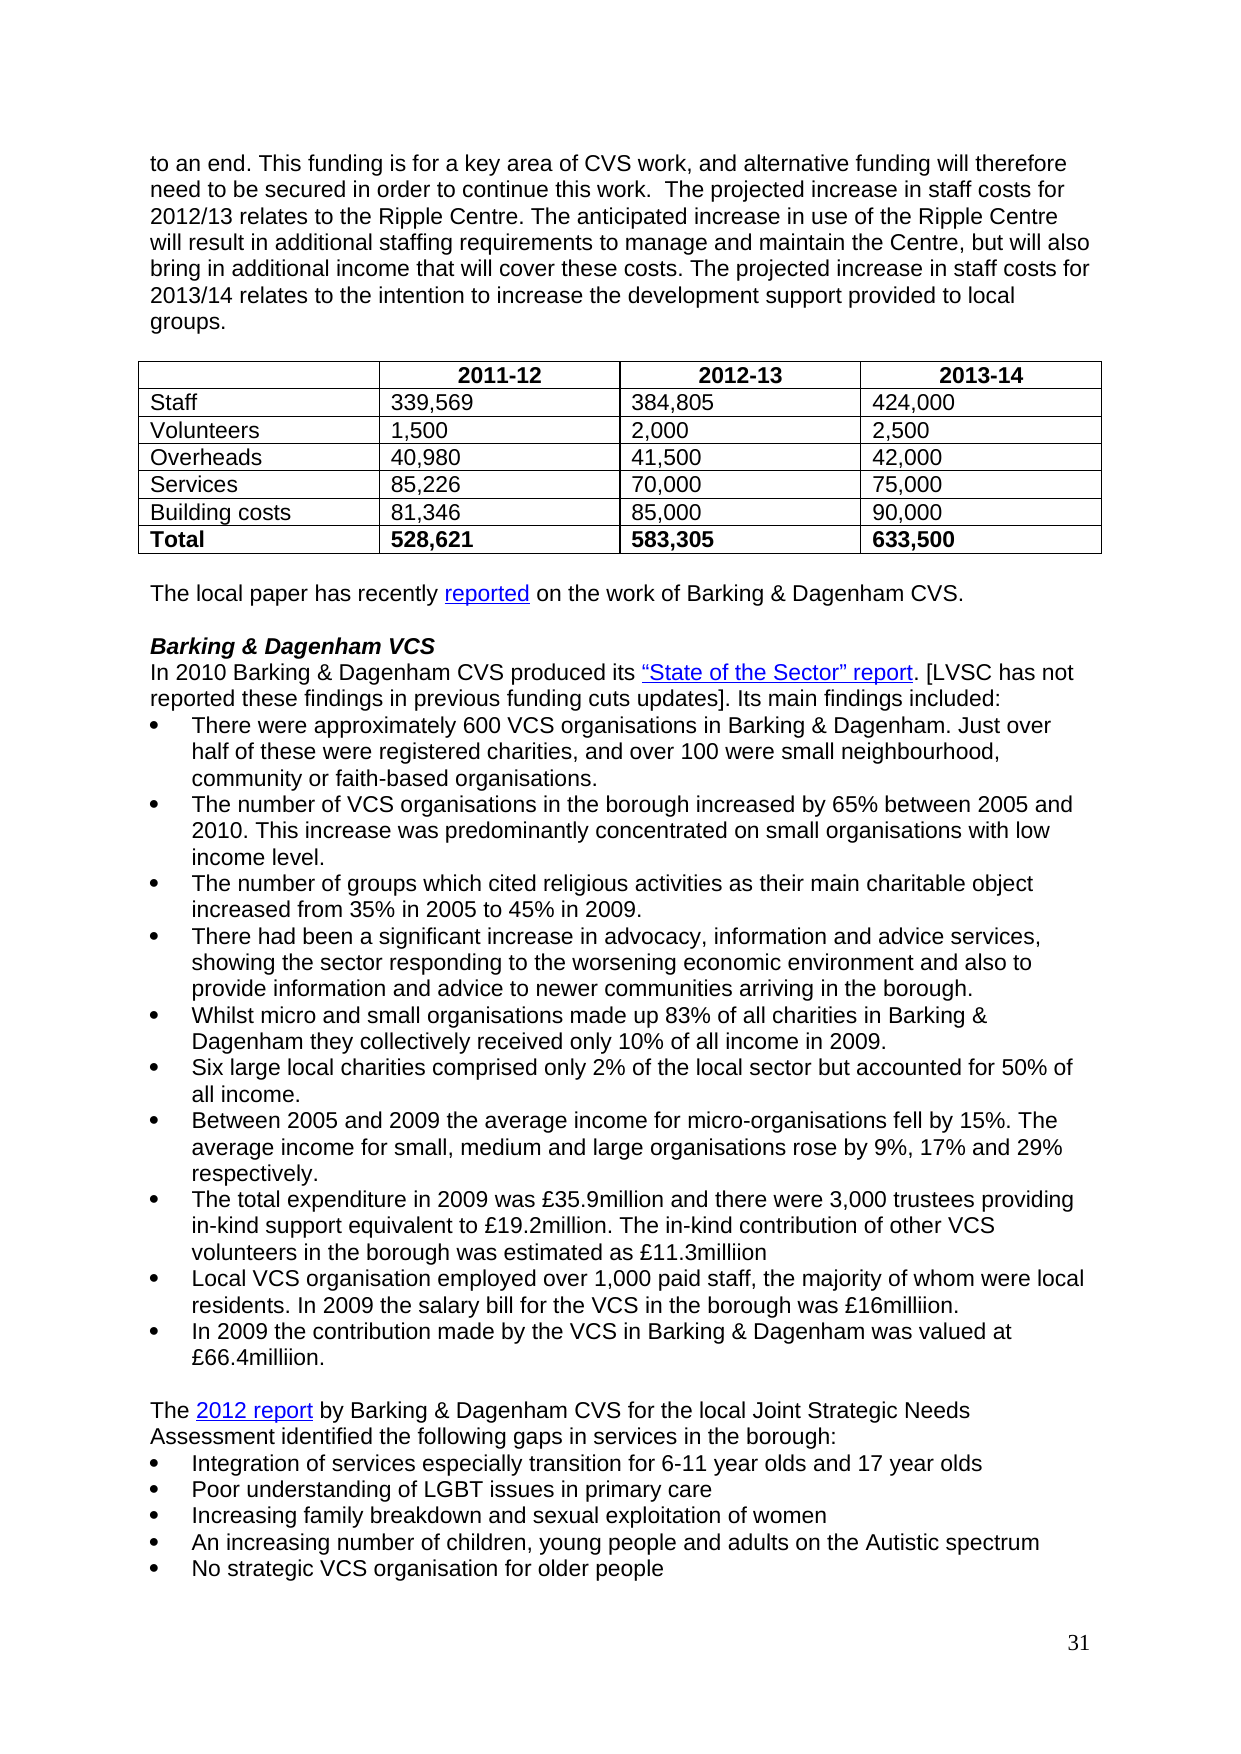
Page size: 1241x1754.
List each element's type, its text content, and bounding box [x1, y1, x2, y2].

table_cell 2,500 [861, 417, 1101, 443]
text The 2012 report by Barking & Dagenham CVS for the local Joint Strategic Needs Assessment identified the following gaps in services in the borough: [150, 1397, 1090, 1450]
table_cell 81,346 [380, 499, 619, 525]
list The number of VCS organisations in the borough increased by 65% between 2005 and 2010. This increase was predominantly concentrated on small organisations with low income level. [150, 791, 1090, 870]
table_cell 85,000 [621, 499, 860, 525]
table_header 2013-14 [861, 362, 1101, 388]
table_cell 42,000 [861, 444, 1101, 470]
table_cell 2,000 [621, 417, 860, 443]
table_cell 90,000 [861, 499, 1101, 525]
table_header [139, 362, 379, 388]
list Six large local charities comprised only 2% of the local sector but accounted for 50% of all income. [150, 1054, 1090, 1107]
list An increasing number of children, young people and adults on the Autistic spectrum [150, 1529, 1090, 1555]
table_cell 1,500 [380, 417, 619, 443]
table_cell 70,000 [621, 471, 860, 498]
table_cell 85,226 [380, 471, 619, 498]
table_cell 633,500 [861, 526, 1101, 553]
text In 2010 Barking & Dagenham CVS produced its “State of the Sector” report. [LVSC has not reported these findings in previous funding cuts updates]. Its main findings included: [150, 659, 1090, 712]
list No strategic VCS organisation for older people [150, 1555, 1090, 1581]
list In 2009 the contribution made by the VCS in Barking & Dagenham was valued at £66.4milliion. [150, 1318, 1090, 1371]
table_header 2012-13 [621, 362, 860, 388]
list There were approximately 600 VCS organisations in Barking & Dagenham. Just over half of these were registered charities, and over 100 were small neighbourhood, community or faith-based organisations. [150, 712, 1090, 791]
list Whilst micro and small organisations made up 83% of all charities in Barking & Dagenham they collectively received only 10% of all income in 2009. [150, 1002, 1090, 1054]
table_cell 528,621 [380, 526, 619, 553]
table_cell Volunteers [139, 417, 379, 443]
table_header 2011-12 [380, 362, 619, 388]
list The number of groups which cited religious activities as their main charitable object increased from 35% in 2005 to 45% in 2009. [150, 870, 1090, 923]
text The local paper has recently reported on the work of Barking & Dagenham CVS. [150, 580, 1090, 606]
table_cell Overheads [139, 444, 379, 470]
list The total expenditure in 2009 was £35.9million and there were 3,000 trustees providing in-kind support equivalent to £19.2million. The in-kind contribution of other VCS volunteers in the borough was estimated as £11.3milliion [150, 1186, 1090, 1265]
list Between 2005 and 2009 the average income for micro-organisations fell by 15%. The average income for small, medium and large organisations rose by 9%, 17% and 29% respectively. [150, 1107, 1090, 1186]
table_cell 384,805 [621, 389, 860, 416]
list Poor understanding of LGBT issues in primary care [150, 1476, 1090, 1502]
table_cell Total [139, 526, 379, 553]
table_cell Staff [139, 389, 379, 416]
table_cell 339,569 [380, 389, 619, 416]
table_cell 75,000 [861, 471, 1101, 498]
text Barking & Dagenham VCS [150, 633, 1090, 659]
list Increasing family breakdown and sexual exploitation of women [150, 1502, 1090, 1529]
table_cell 41,500 [621, 444, 860, 470]
table_cell 424,000 [861, 389, 1101, 416]
table_cell 583,305 [621, 526, 860, 553]
list Integration of services especially transition for 6-11 year olds and 17 year olds [150, 1450, 1090, 1476]
table_cell Services [139, 471, 379, 498]
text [150, 150, 1090, 334]
list Local VCS organisation employed over 1,000 paid staff, the majority of whom were local residents. In 2009 the salary bill for the VCS in the borough was £16milliion. [150, 1265, 1090, 1318]
list There had been a significant increase in advocacy, information and advice services, showing the sector responding to the worsening economic environment and also to provide information and advice to newer communities arriving in the borough. [150, 923, 1090, 1002]
table_cell 40,980 [380, 444, 619, 470]
table_cell Building costs [139, 499, 379, 525]
